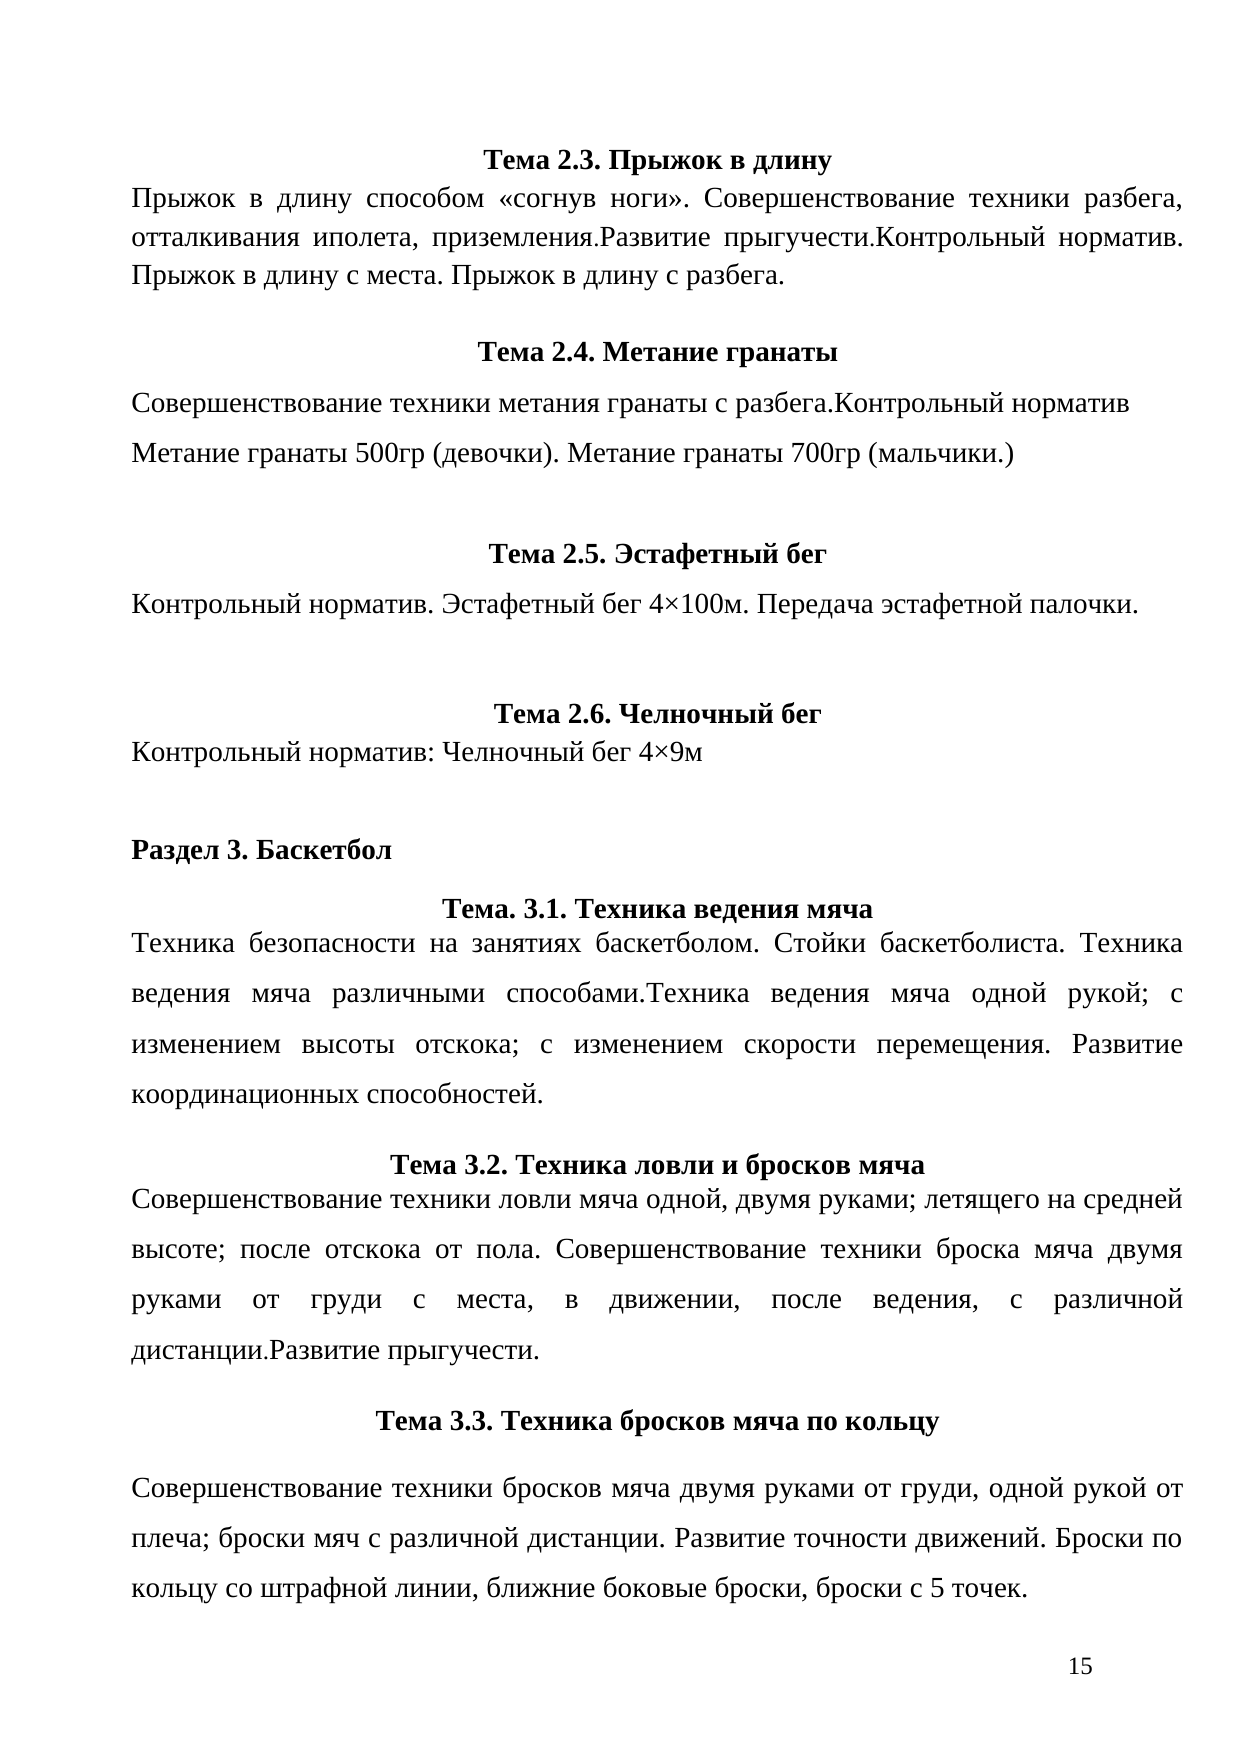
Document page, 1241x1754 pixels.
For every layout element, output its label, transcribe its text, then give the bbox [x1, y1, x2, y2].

text Контрольный норматив. Эстафетный бег 4×100м. Передача эстафетной палочки. [131, 586, 1184, 620]
text Тема. 3.1. Техника ведения мяча [131, 892, 1184, 925]
text Совершенствование техники ловли мяча одной, двумя руками; летящего на средней высоте; после отскока от пола. Совершенствование техники броска мяча двумя руками от груди с места, в движении, после ведения, с различной дистанции.Развитие прыгучести. [131, 1181, 1184, 1365]
text Прыжок в длину способом «согнув ноги». Совершенствование техники разбега, отталкивания иполета, приземления.Развитие прыгучести.Контрольный норматив. Прыжок в длину с места. Прыжок в длину с разбега. [131, 180, 1184, 291]
text Метание гранаты 500гр (девочки). Метание гранаты 700гр (мальчики.) [131, 435, 1184, 469]
text Тема 2.6. Челночный бег [131, 696, 1184, 729]
text Совершенствование техники метания гранаты с разбега.Контрольный норматив [131, 385, 1184, 418]
text Тема 3.3. Техника бросков мяча по кольцу [131, 1403, 1184, 1436]
text Совершенствование техники бросков мяча двумя руками от груди, одной рукой от плеча; броски мяч с различной дистанции. Развитие точности движений. Броски по кольцу со штрафной линии, ближние боковые броски, броски с 5 точек. [131, 1470, 1184, 1604]
text Контрольный норматив: Челночный бег 4×9м [131, 734, 1184, 768]
text Раздел 3. Баскетбол [131, 832, 1184, 866]
text Тема 3.2. Техника ловли и бросков мяча [131, 1147, 1184, 1181]
text Техника безопасности на занятиях баскетболом. Стойки баскетболиста. Техника ведения мяча различными способами.Техника ведения мяча одной рукой; с изменением высоты отскока; с изменением скорости перемещения. Развитие координационных способностей. [131, 925, 1184, 1110]
text Тема 2.4. Метание гранаты [131, 334, 1184, 368]
text Тема 2.5. Эстафетный бег [131, 536, 1184, 569]
text Тема 2.3. Прыжок в длину [131, 142, 1184, 175]
